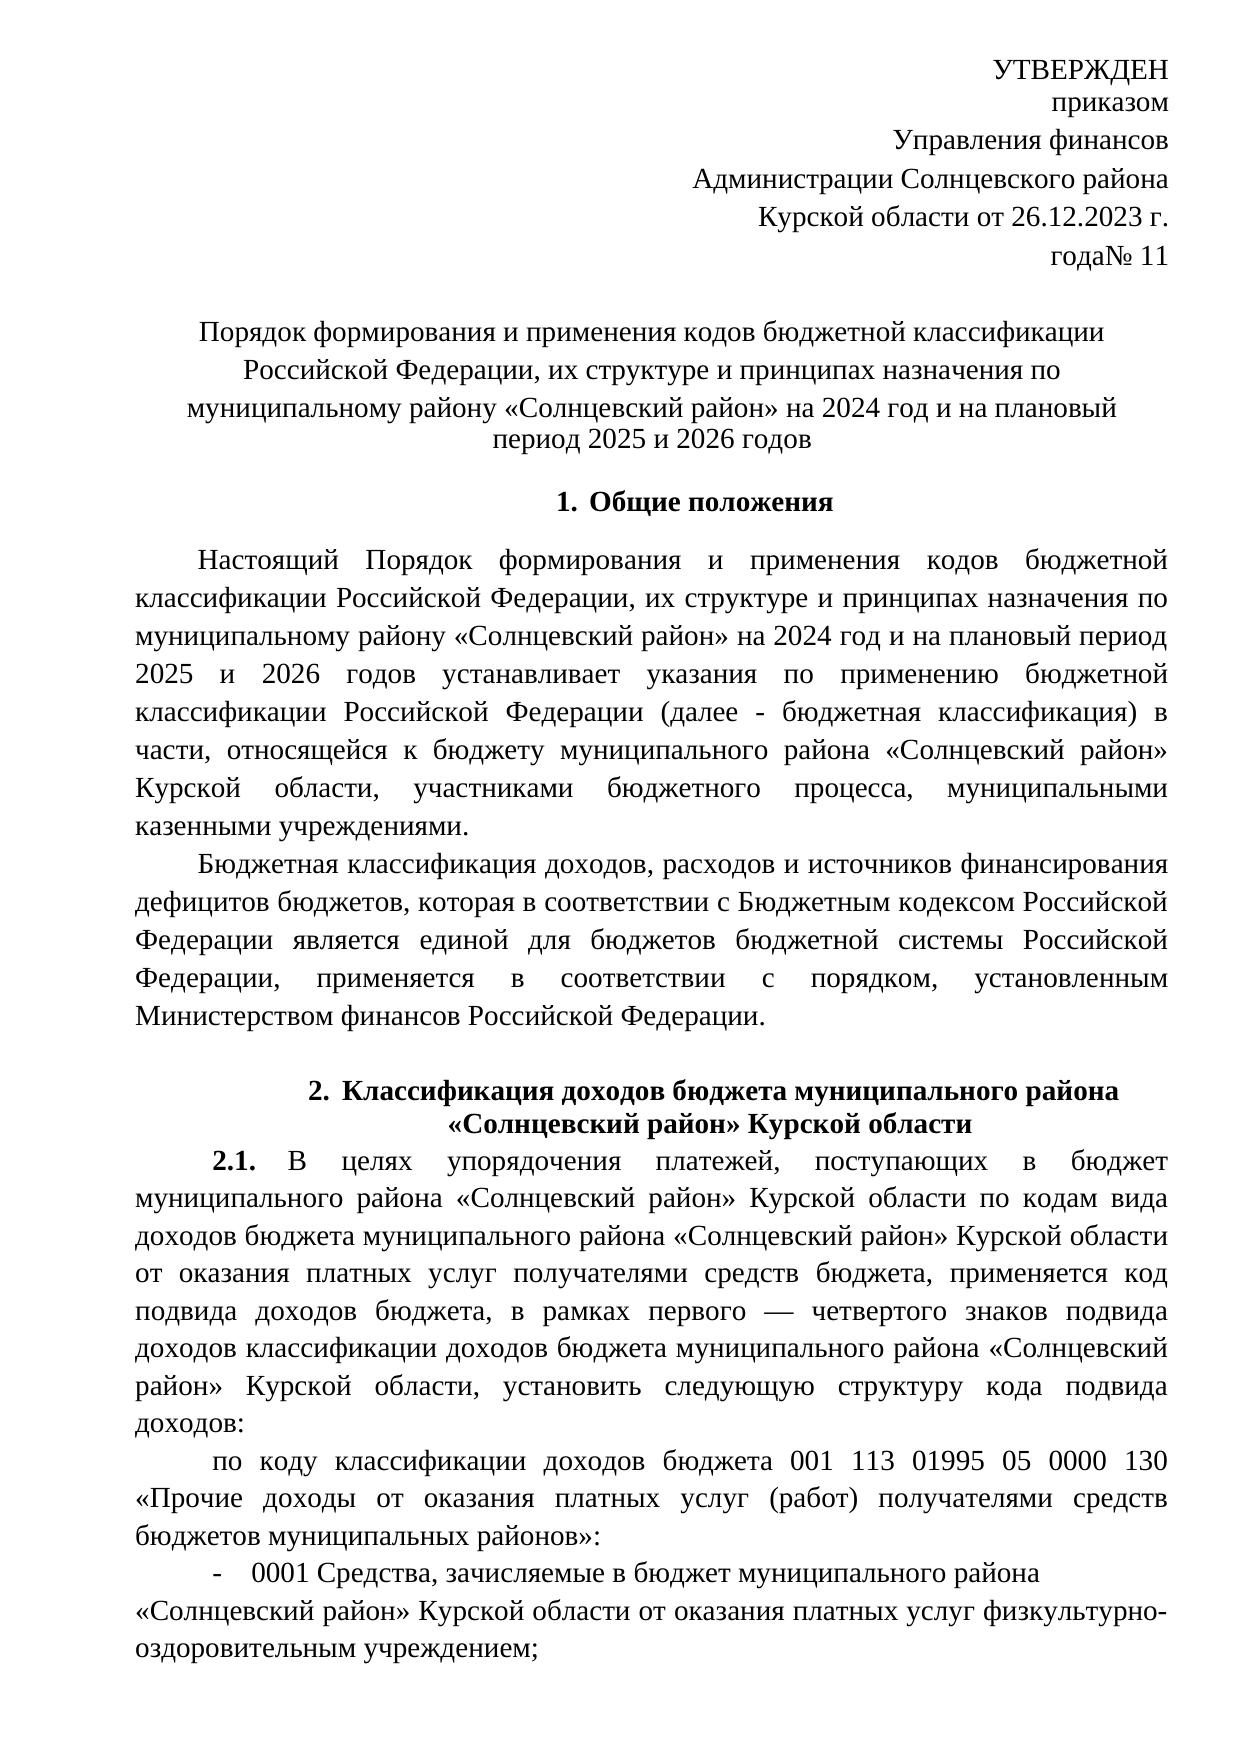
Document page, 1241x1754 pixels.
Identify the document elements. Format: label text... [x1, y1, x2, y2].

list Общие положения [556, 488, 1169, 517]
text по коду классификации доходов бюджета 001 113 01995 05 0000 130 «Прочие доходы от оказания платных услуг (работ) получателями средств бюджетов муниципальных районов»: [135, 1440, 1169, 1552]
list Классификация доходов бюджета муниципального района «Солнцевский район» Курской области [308, 1075, 1169, 1140]
list В целях упорядочения платежей, поступающих в бюджет муниципального района «Солнцевский район» Курской области по кодам вида доходов бюджета муниципального района «Солнцевский район» Курской области от оказания платных услуг получателями средств бюджета, применяется код подвида доходов бюджета, в рамках первого — четвертого знаков подвида доходов классификации доходов бюджета муниципального района «Солнцевский район» Курской области, установить следующую структуру кода подвида доходов: [135, 1140, 1169, 1440]
text период 2025 и 2026 годов [135, 425, 1169, 454]
text Порядок формирования и применения кодов бюджетной классификации Российской Федерации, их структуре и принципах назначения по муниципальному району «Солнцевский район» на 2024 год и на плановый [135, 311, 1169, 425]
text - 0001 Средства, зачисляемые в бюджет муниципального района [135, 1552, 1169, 1590]
text Управления финансов Администрации Солнцевского района Курской области от 26.12.2023 г. года№ 11 [685, 119, 1169, 273]
text Настоящий Порядок формирования и применения кодов бюджетной классификации Российской Федерации, их структуре и принципах назначения по муниципальному району «Солнцевский район» на 2024 год и на плановый период 2025 и 2026 годов устанавливает указания по применению бюджетной классификации Российской Федерации (далее - бюджетная классификация) в части, относящейся к бюджету муниципального района «Солнцевский район» Курской области, участниками бюджетного процесса, муниципальными казенными учреждениями. [135, 539, 1169, 843]
text приказом [135, 88, 1169, 117]
text «Солнцевский район» Курской области от оказания платных услуг физкультурно- оздоровительным учреждением; [135, 1590, 1169, 1665]
text Бюджетная классификация доходов, расходов и источников финансирования дефицитов бюджетов, которая в соответствии с Бюджетным кодексом Российской Федерации является единой для бюджетов бюджетной системы Российской Федерации, применяется в соответствии с порядком, установленным Министерством финансов Российской Федерации. [135, 843, 1169, 1033]
text УТВЕРЖДЕН [135, 56, 1169, 85]
